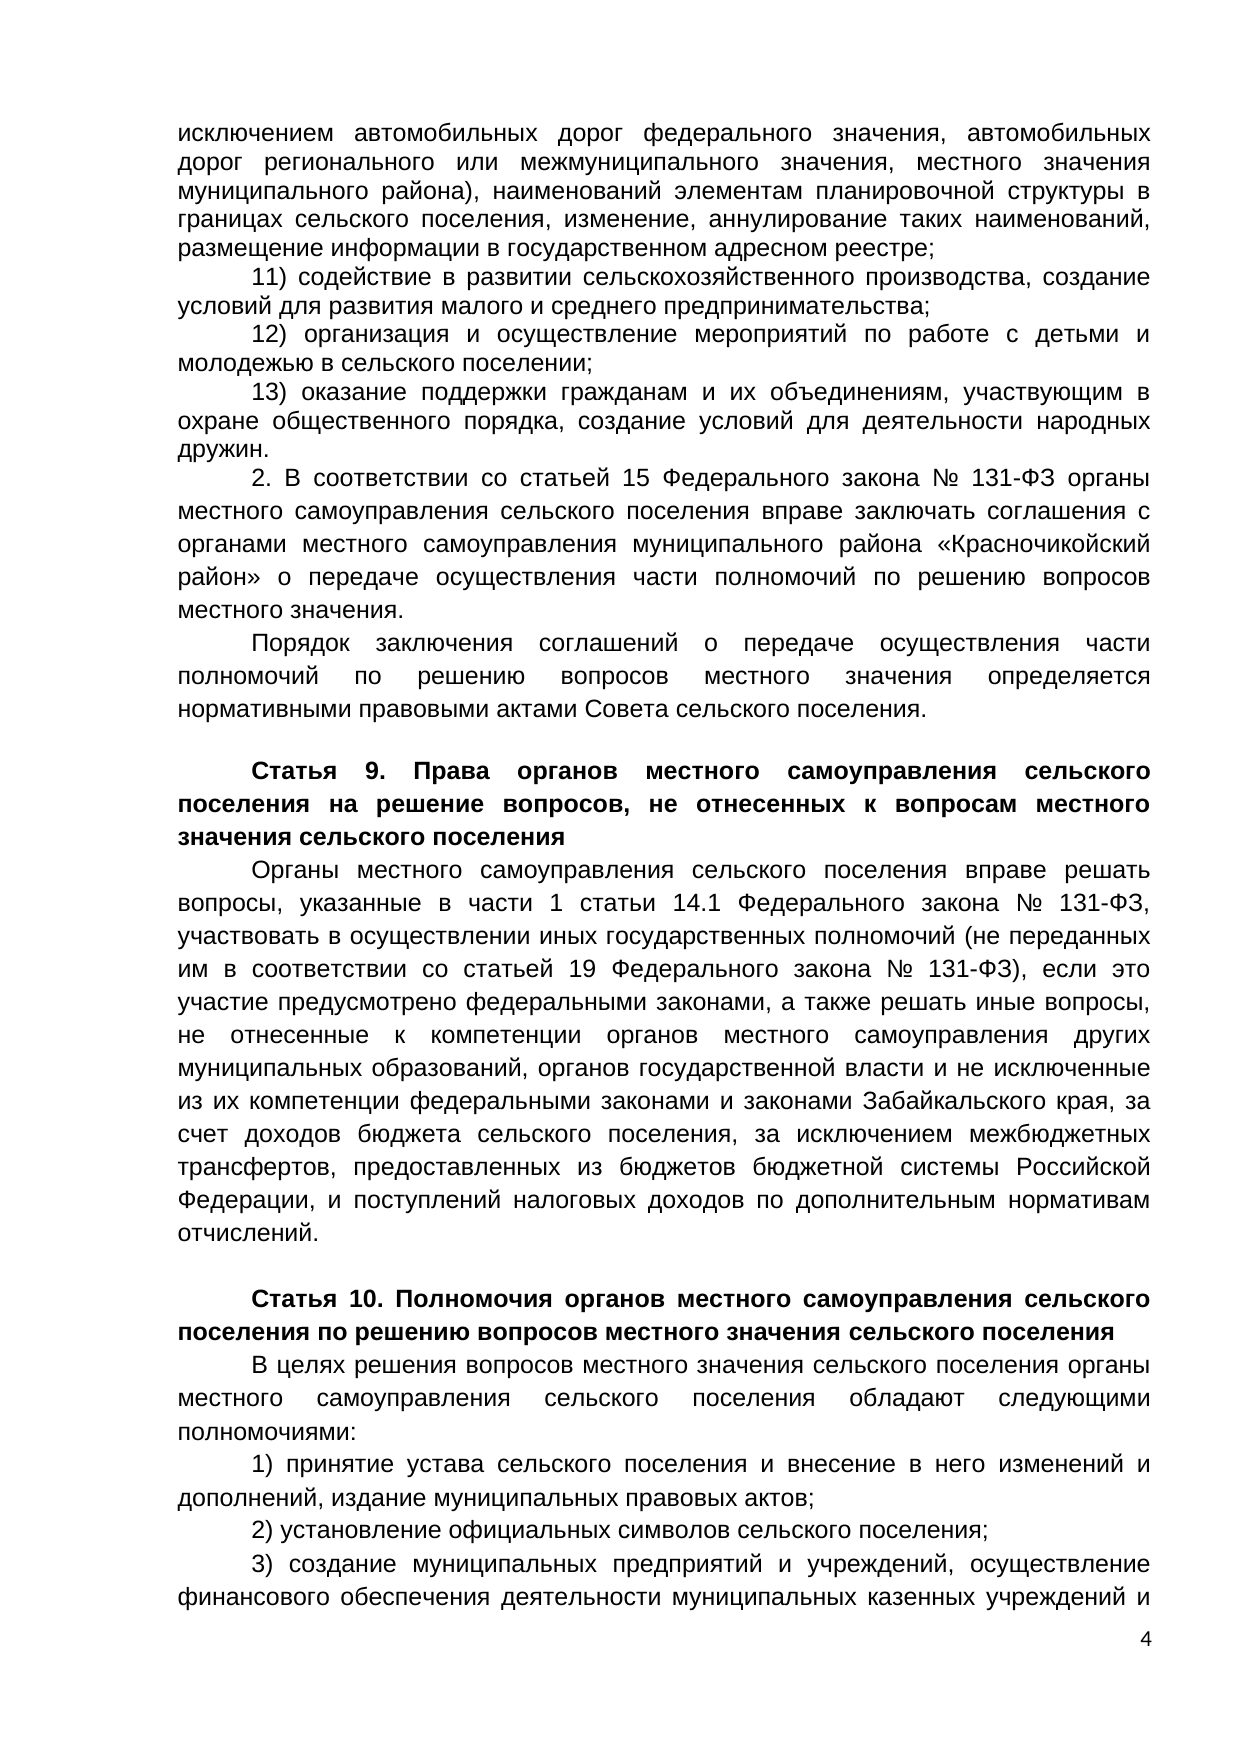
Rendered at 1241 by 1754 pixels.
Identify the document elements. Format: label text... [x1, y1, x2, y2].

text Статья 9. Права органов местного самоуправления сельского поселения на решение вопросов, не отнесенных к вопросам местного значения сельского поселения [177, 756, 1152, 851]
text 2. В соответствии со статьей 15 Федерального закона № 131-ФЗ органы местного самоуправления сельского поселения вправе заключать соглашения с органами местного самоуправления муниципального района «Красночикойский район» о передаче осуществления части полномочий по решению вопросов местного значения. [177, 463, 1152, 624]
text 2) установление официальных символов сельского поселения; [177, 1516, 1152, 1544]
text 1) принятие устава сельского поселения и внесение в него изменений и дополнений, издание муниципальных правовых актов; [177, 1449, 1152, 1511]
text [177, 118, 1152, 262]
text Органы местного самоуправления сельского поселения вправе решать вопросы, указанные в части 1 статьи 14.1 Федерального закона № 131-ФЗ, участвовать в осуществлении иных государственных полномочий (не переданных им в соответствии со статьей 19 Федерального закона № 131-ФЗ), если это участие предусмотрено федеральными законами, а также решать иные вопросы, не отнесенные к компетенции органов местного самоуправления других муниципальных образований, органов государственной власти и не исключенные из их компетенции федеральными законами и законами Забайкальского края, за счет доходов бюджета сельского поселения, за исключением межбюджетных трансфертов, предоставленных из бюджетов бюджетной системы Российской Федерации, и поступлений налоговых доходов по дополнительным нормативам отчислений. [177, 855, 1152, 1247]
text Порядок заключения соглашений о передаче осуществления части полномочий по решению вопросов местного значения определяется нормативными правовыми актами Совета сельского поселения. [177, 628, 1152, 723]
text 11) содействие в развитии сельскохозяйственного производства, создание условий для развития малого и среднего предпринимательства; [177, 262, 1152, 319]
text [177, 1548, 1152, 1610]
text 13) оказание поддержки гражданам и их объединениям, участвующим в охране общественного порядка, создание условий для деятельности народных дружин. [177, 377, 1152, 463]
text Статья 10. Полномочия органов местного самоуправления сельского поселения по решению вопросов местного значения сельского поселения [177, 1284, 1152, 1346]
text В целях решения вопросов местного значения сельского поселения органы местного самоуправления сельского поселения обладают следующими полномочиями: [177, 1350, 1152, 1445]
text 12) организация и осуществление мероприятий по работе с детьми и молодежью в сельского поселении; [177, 319, 1152, 377]
